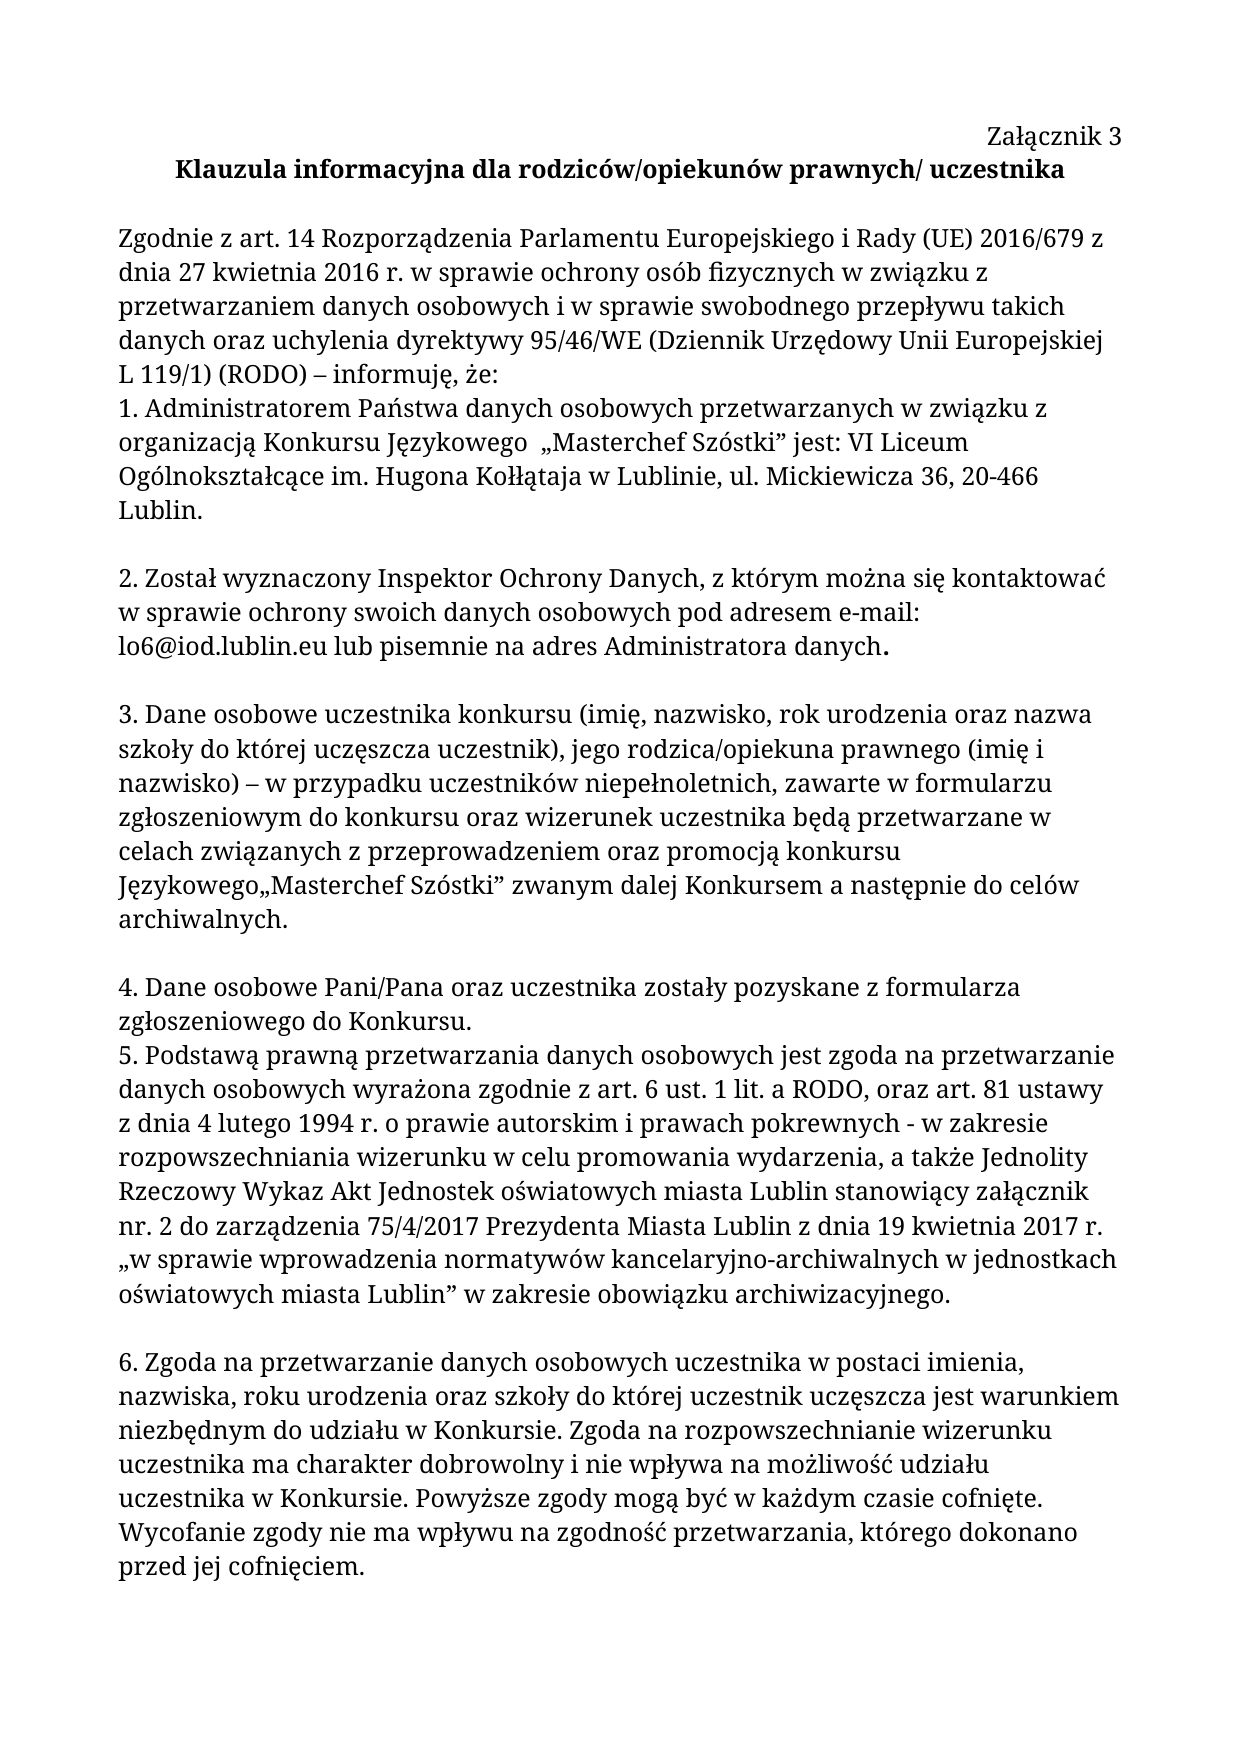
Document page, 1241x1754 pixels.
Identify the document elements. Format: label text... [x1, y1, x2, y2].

text 4. Dane osobowe Pani/Pana oraz uczestnika zostały pozyskane z formularza zgłoszeniowego do Konkursu. [118, 970, 1122, 1038]
text Załącznik 3 [118, 118, 1122, 152]
text Klauzula informacyjna dla rodziców/opiekunów prawnych/ uczestnika [118, 152, 1122, 186]
text 6. Zgoda na przetwarzanie danych osobowych uczestnika w postaci imienia, nazwiska, roku urodzenia oraz szkoły do której uczestnik uczęszcza jest warunkiem niezbędnym do udziału w Konkursie. Zgoda na rozpowszechnianie wizerunku uczestnika ma charakter dobrowolny i nie wpływa na możliwość udziału uczestnika w Konkursie. Powyższe zgody mogą być w każdym czasie cofnięte. Wycofanie zgody nie ma wpływu na zgodność przetwarzania, którego dokonano przed jej cofnięciem. [118, 1344, 1122, 1583]
text 5. Podstawą prawną przetwarzania danych osobowych jest zgoda na przetwarzanie danych osobowych wyrażona zgodnie z art. 6 ust. 1 lit. a RODO, oraz art. 81 ustawy z dnia 4 lutego 1994 r. o prawie autorskim i prawach pokrewnych - w zakresie rozpowszechniania wizerunku w celu promowania wydarzenia, a także Jednolity Rzeczowy Wykaz Akt Jednostek oświatowych miasta Lublin stanowiący załącznik nr. 2 do zarządzenia 75/4/2017 Prezydenta Miasta Lublin z dnia 19 kwietnia 2017 r. „w sprawie wprowadzenia normatywów kancelaryjno-archiwalnych w jednostkach oświatowych miasta Lublin” w zakresie obowiązku archiwizacyjnego. [118, 1038, 1122, 1310]
text 1. Administratorem Państwa danych osobowych przetwarzanych w związku z organizacją Konkursu Językowego „Masterchef Szóstki” jest: VI Liceum Ogólnokształcące im. Hugona Kołłątaja w Lublinie, ul. Mickiewicza 36, 20-466 Lublin. [118, 391, 1122, 527]
text Zgodnie z art. 14 Rozporządzenia Parlamentu Europejskiego i Rady (UE) 2016/679 z dnia 27 kwietnia 2016 r. w sprawie ochrony osób fizycznych w związku z przetwarzaniem danych osobowych i w sprawie swobodnego przepływu takich danych oraz uchylenia dyrektywy 95/46/WE (Dziennik Urzędowy Unii Europejskiej L 119/1) (RODO) – informuję, że: [118, 220, 1122, 391]
text 2. Został wyznaczony Inspektor Ochrony Danych, z którym można się kontaktować w sprawie ochrony swoich danych osobowych pod adresem e-mail: lo6@iod.lublin.eu lub pisemnie na adres Administratora danych. [118, 561, 1122, 663]
text 3. Dane osobowe uczestnika konkursu (imię, nazwisko, rok urodzenia oraz nazwa szkoły do której uczęszcza uczestnik), jego rodzica/opiekuna prawnego (imię i nazwisko) – w przypadku uczestników niepełnoletnich, zawarte w formularzu zgłoszeniowym do konkursu oraz wizerunek uczestnika będą przetwarzane w celach związanych z przeprowadzeniem oraz promocją konkursu Językowego„Masterchef Szóstki” zwanym dalej Konkursem a następnie do celów archiwalnych. [118, 697, 1122, 936]
